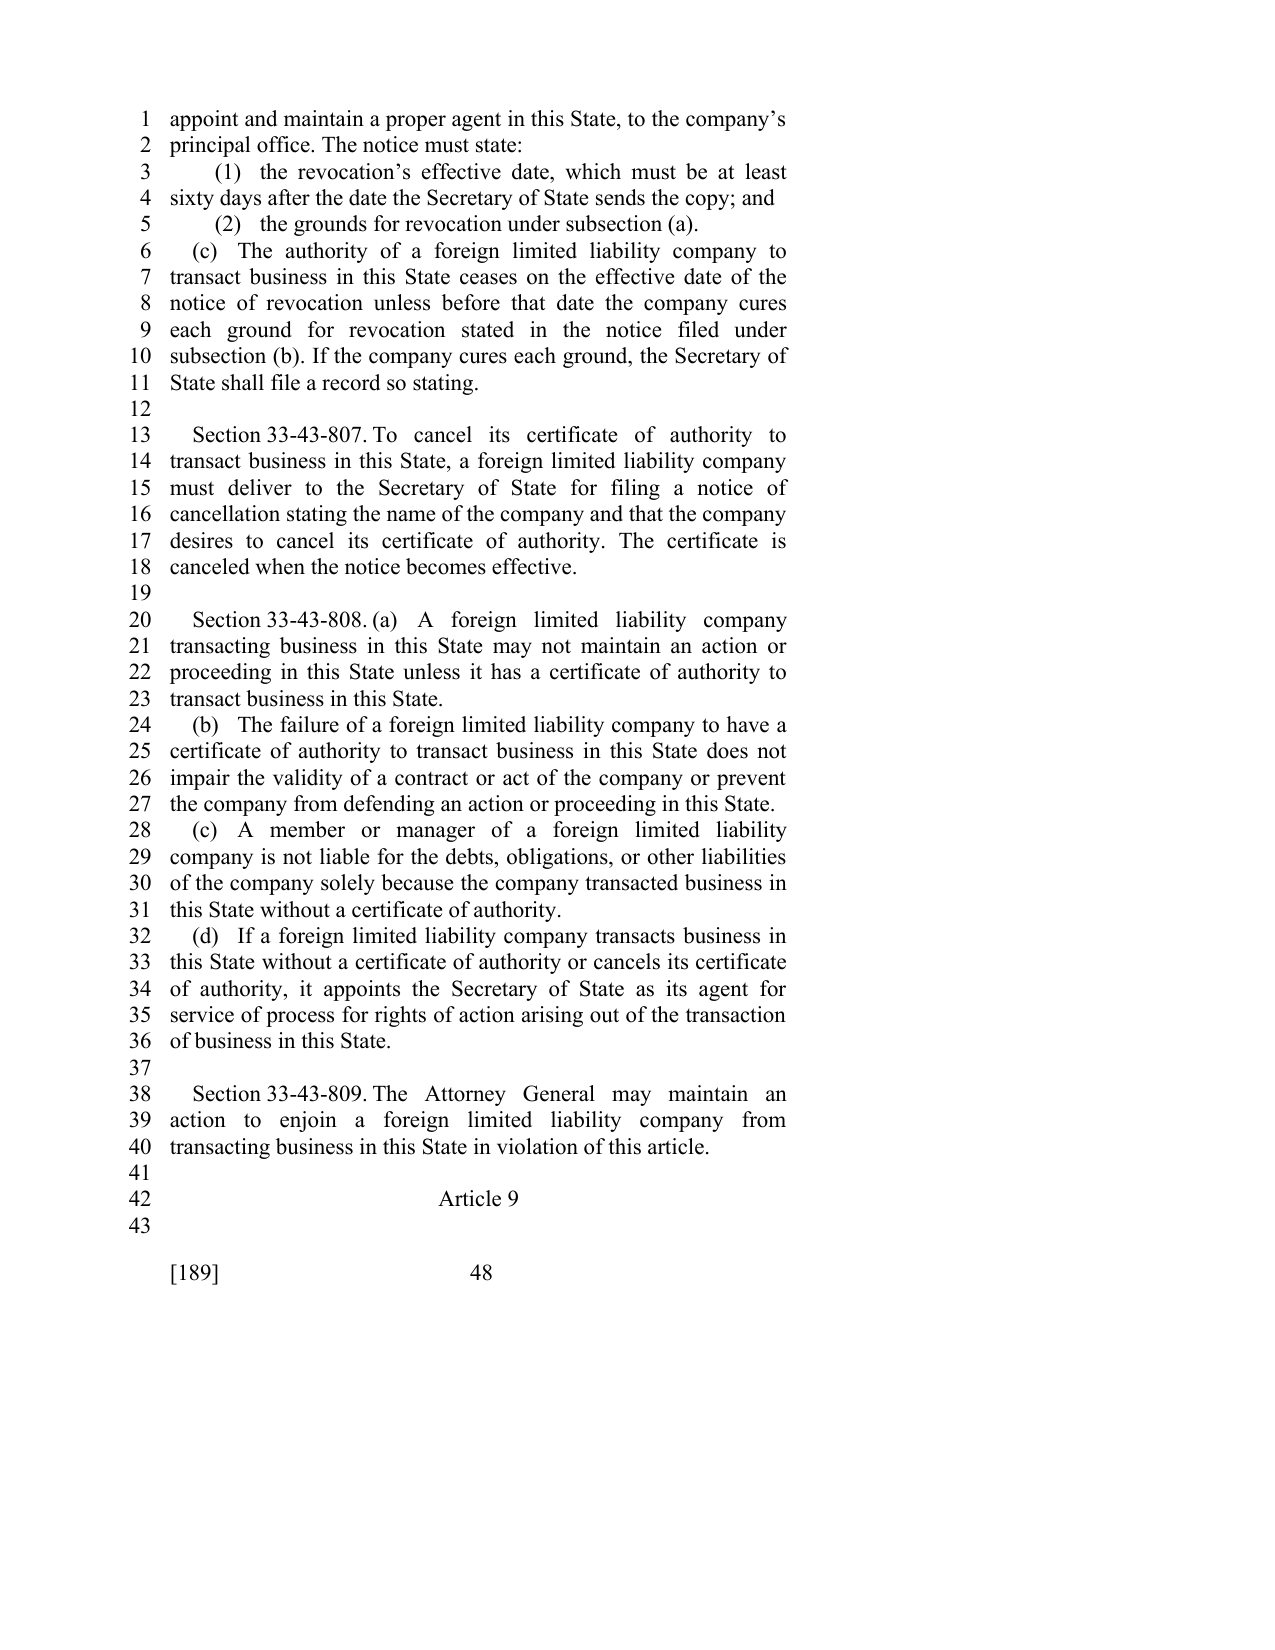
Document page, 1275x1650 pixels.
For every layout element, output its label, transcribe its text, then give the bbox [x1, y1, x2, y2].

text (c) The authority of a foreign limited liability company to transact business in this State ceases on the effective date of the notice of revocation unless before that date the company cures each ground for revocation stated in the notice filed under subsection (b). If the company cures each ground, the Secretary of State shall file a record so stating. [169, 237, 787, 395]
text Section 33-43-808. (a) A foreign limited liability company transacting business in this State may not maintain an action or proceeding in this State unless it has a certificate of authority to transact business in this State. [169, 606, 787, 711]
text Section 33-43-807. To cancel its certificate of authority to transact business in this State, a foreign limited liability company must deliver to the Secretary of State for filing a notice of cancellation stating the name of the company and that the company desires to cancel its certificate of authority. The certificate is canceled when the notice becomes effective. [169, 421, 787, 579]
text (1) the revocation’s effective date, which must be at least sixty days after the date the Secretary of State sends the copy; and [169, 158, 787, 210]
text Article 9 [169, 1186, 787, 1212]
text (b) The failure of a foreign limited liability company to have a certificate of authority to transact business in this State does not impair the validity of a contract or act of the company or prevent the company from defending an action or proceeding in this State. [169, 711, 787, 817]
text Section 33-43-809. The Attorney General may maintain an action to enjoin a foreign limited liability company from transacting business in this State in violation of this article. [169, 1080, 787, 1159]
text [169, 105, 787, 158]
text (2) the grounds for revocation under subsection (a). [169, 210, 787, 237]
text (d) If a foreign limited liability company transacts business in this State without a certificate of authority or cancels its certificate of authority, it appoints the Secretary of State as its agent for service of process for rights of action arising out of the transaction of business in this State. [169, 922, 787, 1054]
text (c) A member or manager of a foreign limited liability company is not liable for the debts, obligations, or other liabilities of the company solely because the company transacted business in this State without a certificate of authority. [169, 817, 787, 922]
